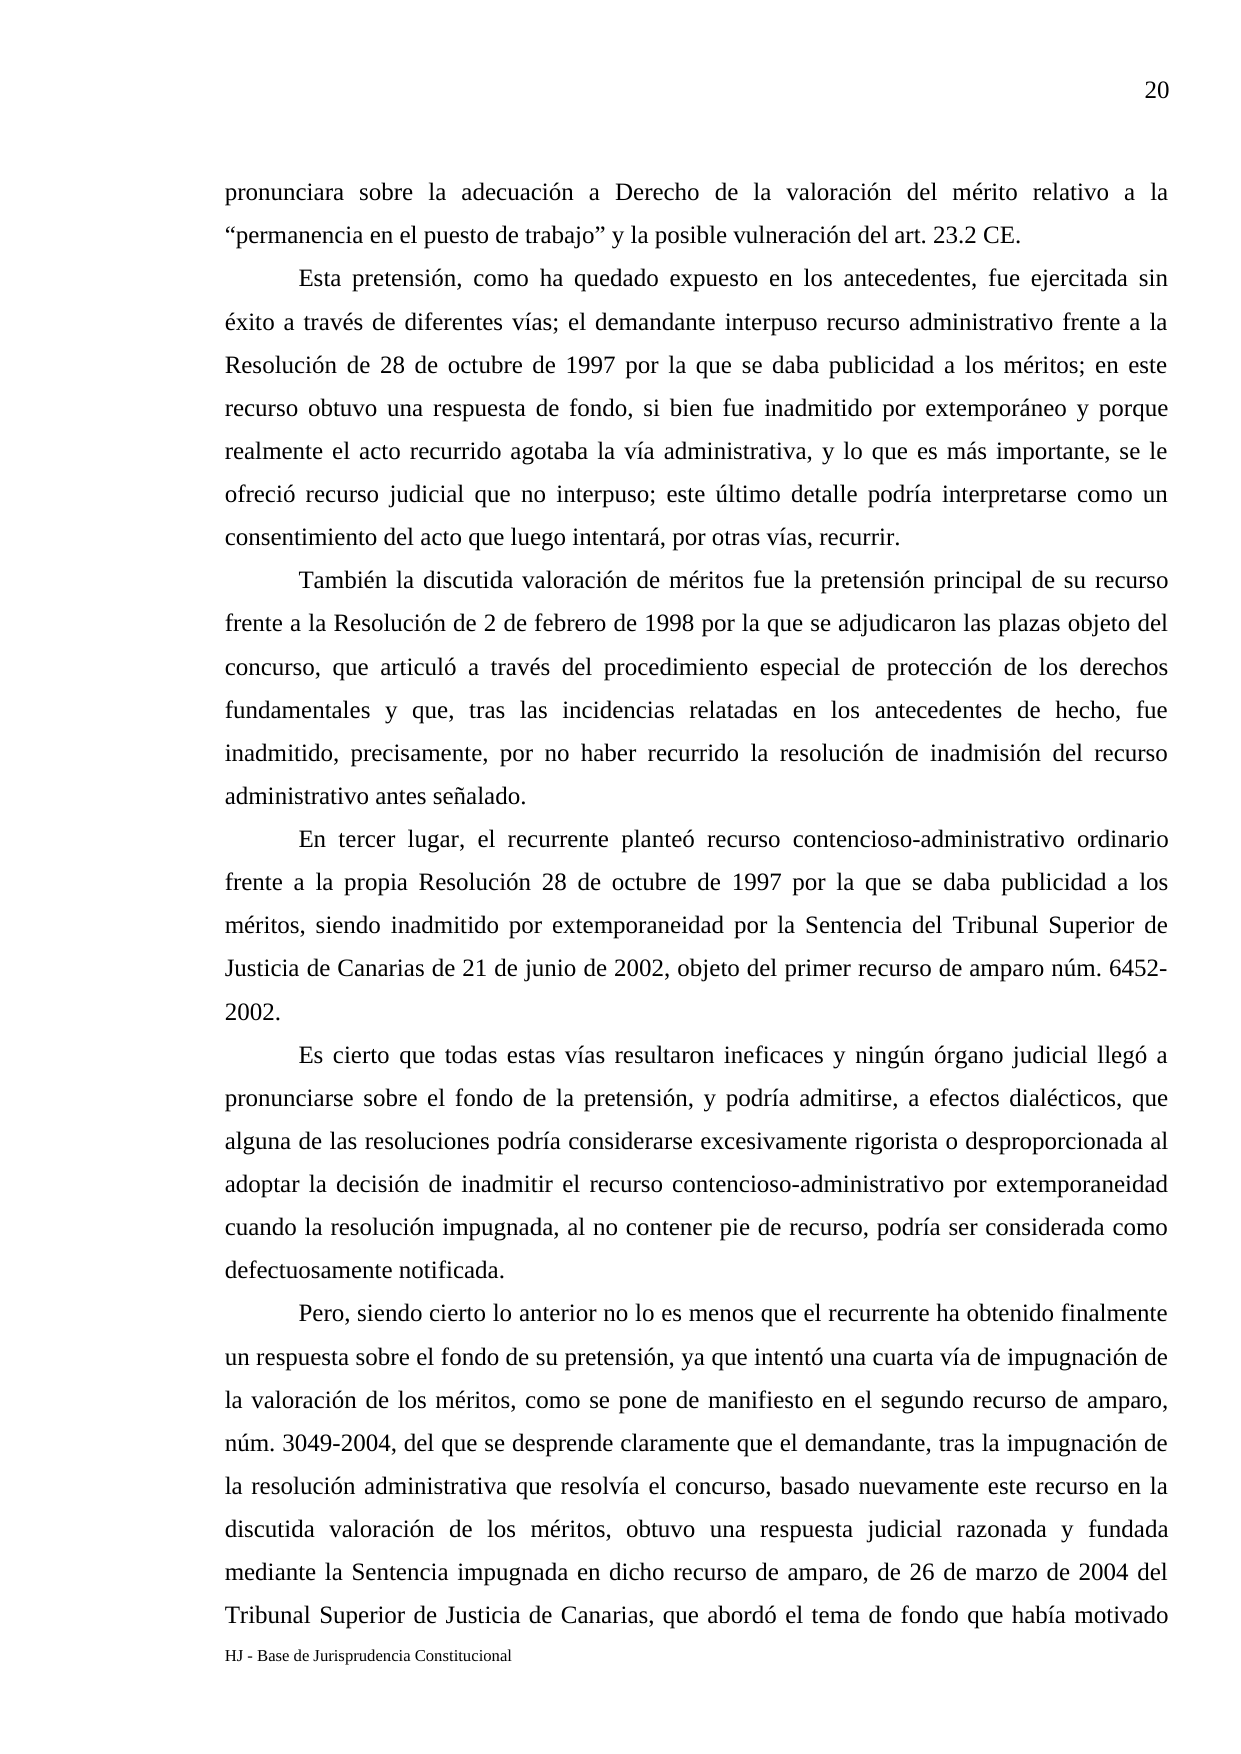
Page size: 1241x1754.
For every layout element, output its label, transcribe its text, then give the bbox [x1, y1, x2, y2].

text Es cierto que todas estas vías resultaron ineficaces y ningún órgano judicial llegó a pronunciarse sobre el fondo de la pretensión, y podría admitirse, a efectos dialécticos, que alguna de las resoluciones podría considerarse excesivamente rigorista o desproporcionada al adoptar la decisión de inadmitir el recurso contencioso-administrativo por extemporaneidad cuando la resolución impugnada, al no contener pie de recurso, podría ser considerada como defectuosamente notificada. [224, 1040, 1169, 1284]
text Esta pretensión, como ha quedado expuesto en los antecedentes, fue ejercitada sin éxito a través de diferentes vías; el demandante interpuso recurso administrativo frente a la Resolución de 28 de octubre de 1997 por la que se daba publicidad a los méritos; en este recurso obtuvo una respuesta de fondo, si bien fue inadmitido por extemporáneo y porque realmente el acto recurrido agotaba la vía administrativa, y lo que es más importante, se le ofreció recurso judicial que no interpuso; este último detalle podría interpretarse como un consentimiento del acto que luego intentará, por otras vías, recurrir. [224, 263, 1169, 551]
text También la discutida valoración de méritos fue la pretensión principal de su recurso frente a la Resolución de 2 de febrero de 1998 por la que se adjudicaron las plazas objeto del concurso, que articuló a través del procedimiento especial de protección de los derechos fundamentales y que, tras las incidencias relatadas en los antecedentes de hecho, fue inadmitido, precisamente, por no haber recurrido la resolución de inadmisión del recurso administrativo antes señalado. [224, 565, 1169, 810]
text En tercer lugar, el recurrente planteó recurso contencioso-administrativo ordinario frente a la propia Resolución 28 de octubre de 1997 por la que se daba publicidad a los méritos, siendo inadmitido por extemporaneidad por la Sentencia del Tribunal Superior de Justicia de Canarias de 21 de junio de 2002, objeto del primer recurso de amparo núm. 6452-2002. [224, 824, 1169, 1025]
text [224, 177, 1169, 249]
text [224, 1298, 1169, 1629]
